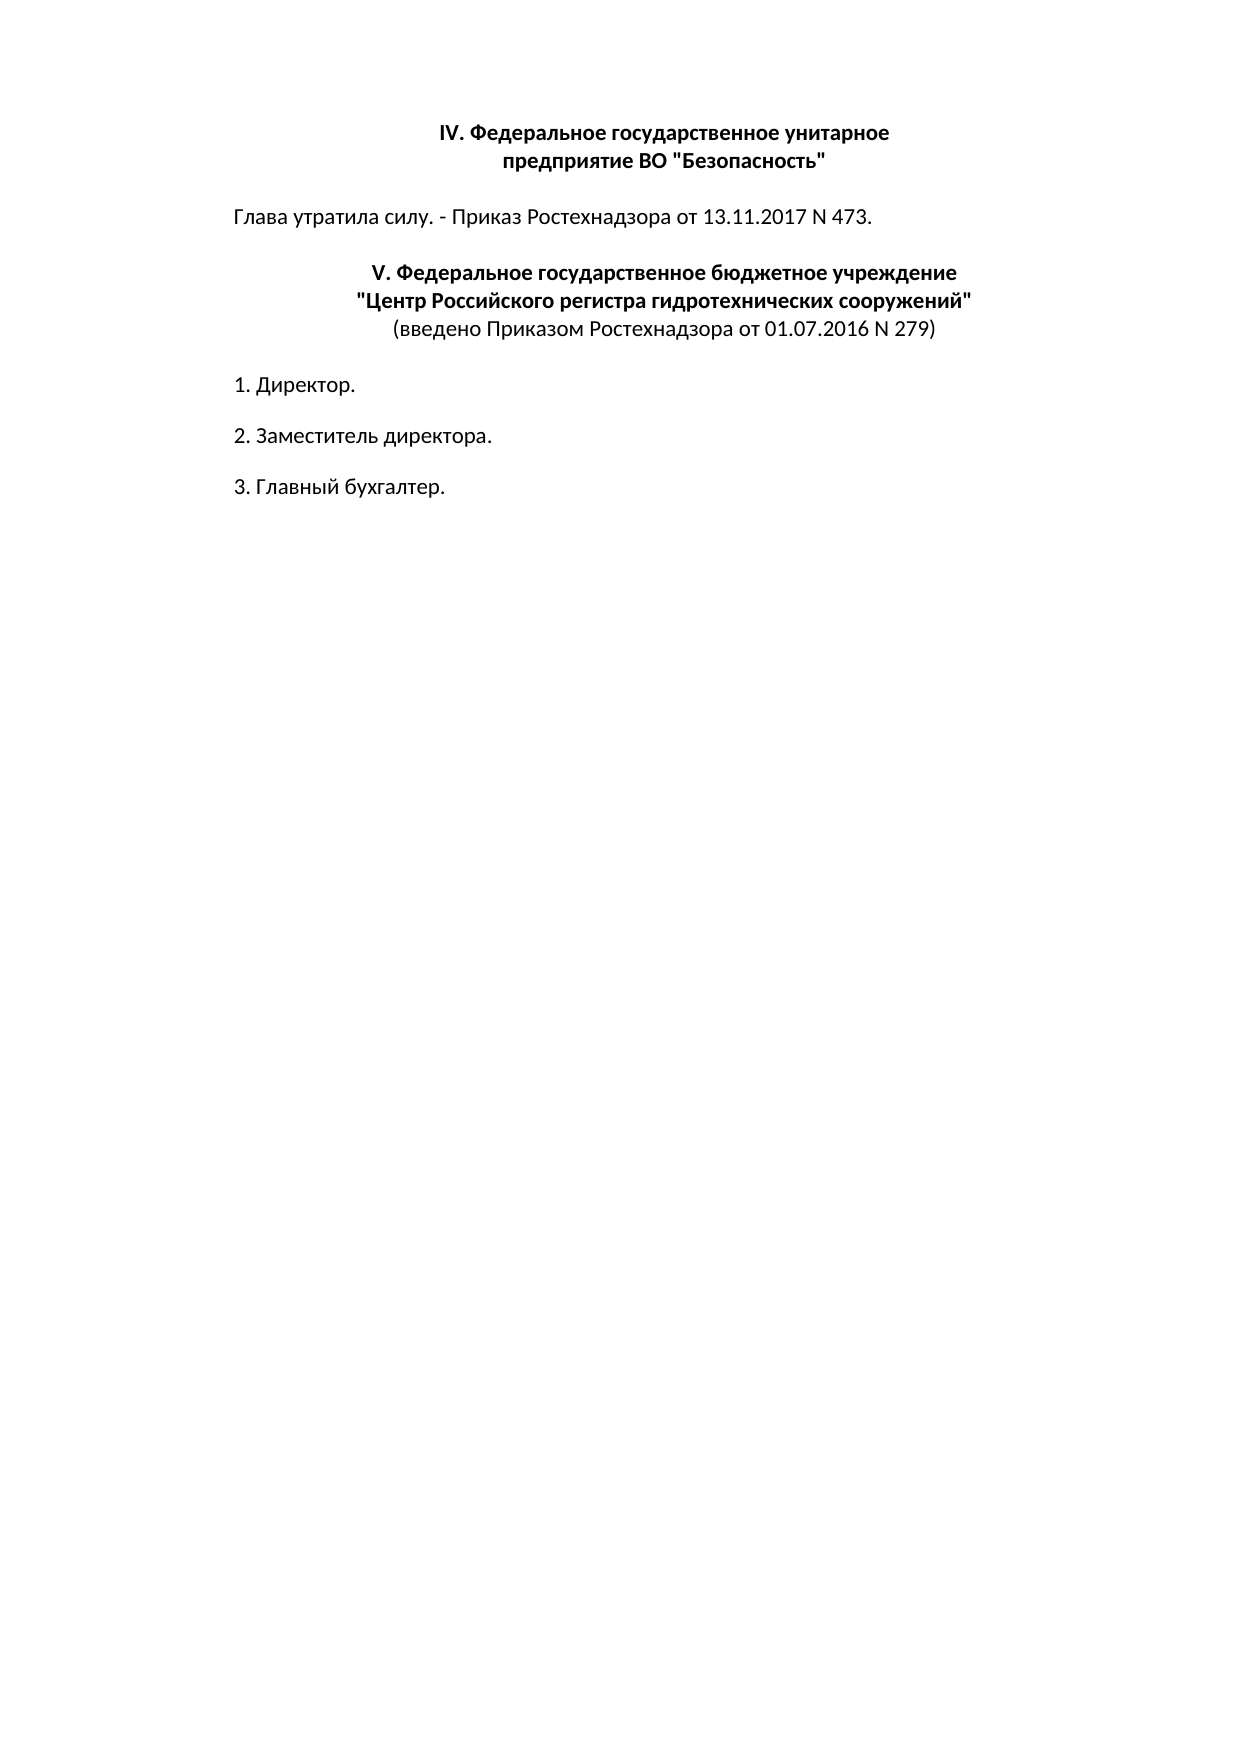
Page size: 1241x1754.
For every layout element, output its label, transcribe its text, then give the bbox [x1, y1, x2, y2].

title предприятие ВО "Безопасность" [177, 146, 1152, 174]
text Глава утратила силу. - Приказ Ростехнадзора от 13.11.2017 N 473. [177, 202, 1152, 230]
text 3. Главный бухгалтер. [177, 472, 1152, 500]
title IV. Федеральное государственное унитарное [177, 118, 1152, 146]
text 2. Заместитель директора. [177, 421, 1152, 449]
title "Центр Российского регистра гидротехнических сооружений" [177, 286, 1152, 314]
text 1. Директор. [177, 370, 1152, 398]
title V. Федеральное государственное бюджетное учреждение [177, 258, 1152, 286]
text (введено Приказом Ростехнадзора от 01.07.2016 N 279) [177, 314, 1152, 342]
